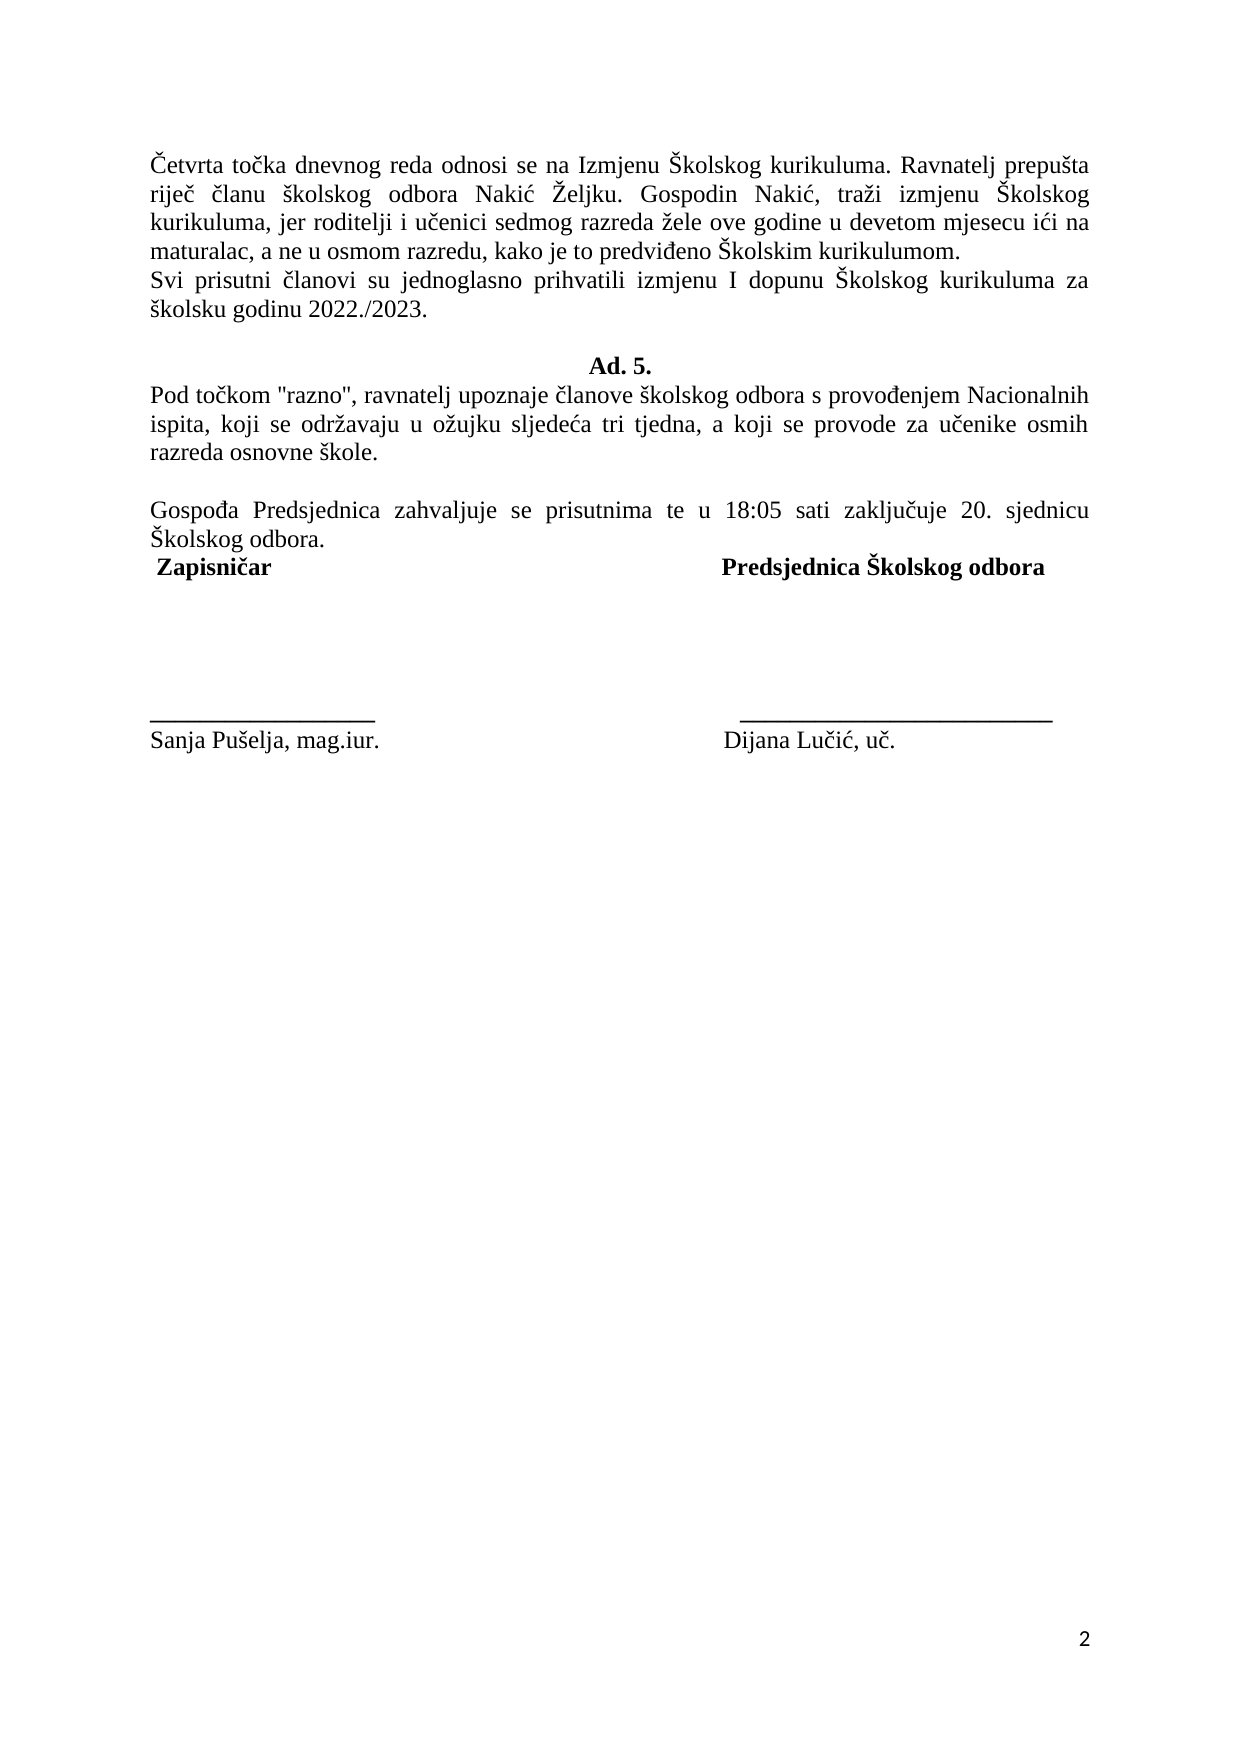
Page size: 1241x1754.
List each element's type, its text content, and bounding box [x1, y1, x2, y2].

text __________________ _________________________ [150, 696, 1090, 725]
text Gospođa Predsjednica zahvaljuje se prisutnima te u 18:05 sati zaključuje 20. sjednicu Školskog odbora. [150, 495, 1090, 552]
text Sanja Pušelja, mag.iur. Dijana Lučić, uč. [150, 725, 1090, 754]
text Zapisničar Predsjednica Školskog odbora [150, 552, 1090, 581]
text Četvrta točka dnevnog reda odnosi se na Izmjenu Školskog kurikuluma. Ravnatelj prepušta riječ članu školskog odbora Nakić Željku. Gospodin Nakić, traži izmjenu Školskog kurikuluma, jer roditelji i učenici sedmog razreda žele ove godine u devetom mjesecu ići na maturalac, a ne u osmom razredu, kako je to predviđeno Školskim kurikulumom. [150, 150, 1090, 265]
text Ad. 5. [150, 351, 1090, 380]
text Pod točkom ''razno'', ravnatelj upoznaje članove školskog odbora s provođenjem Nacionalnih ispita, koji se održavaju u ožujku sljedeća tri tjedna, a koji se provode za učenike osmih razreda osnovne škole. [150, 380, 1090, 466]
text Svi prisutni članovi su jednoglasno prihvatili izmjenu I dopunu Školskog kurikuluma za školsku godinu 2022./2023. [150, 265, 1090, 322]
